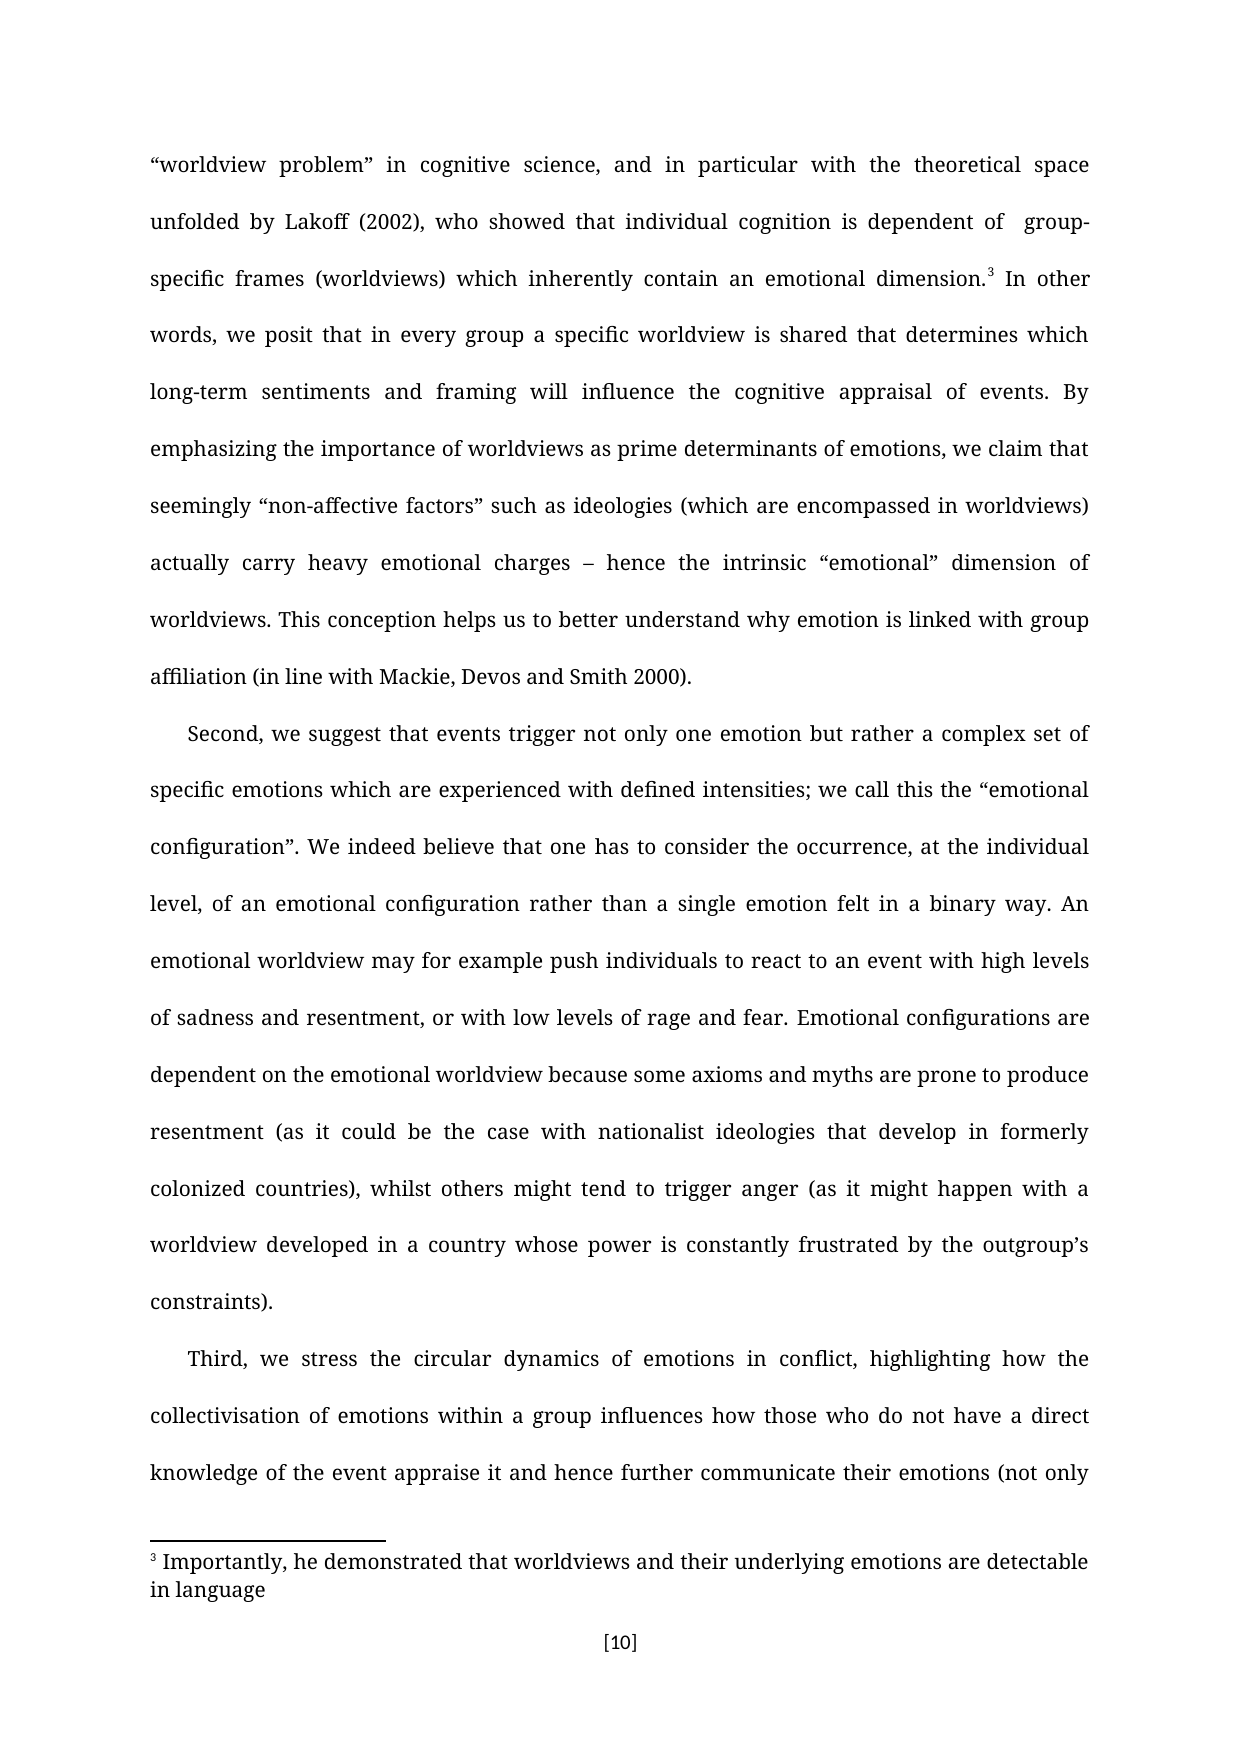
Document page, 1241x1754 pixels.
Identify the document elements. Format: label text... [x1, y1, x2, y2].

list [150, 150, 1090, 690]
list Second, we suggest that events trigger not only one emotion but rather a complex set of specific emotions which are experienced with defined intensities; we call this the “emotional configuration”. We indeed believe that one has to consider the occurrence, at the individual level, of an emotional configuration rather than a single emotion felt in a binary way. An emotional worldview may for example push individuals to react to an event with high levels of sadness and resentment, or with low levels of rage and fear. Emotional configurations are dependent on the emotional worldview because some axioms and myths are prone to produce resentment (as it could be the case with nationalist ideologies that develop in formerly colonized countries), whilst others might tend to trigger anger (as it might happen with a worldview developed in a country whose power is constantly frustrated by the outgroup’s constraints). [150, 719, 1090, 1316]
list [150, 1344, 1090, 1487]
